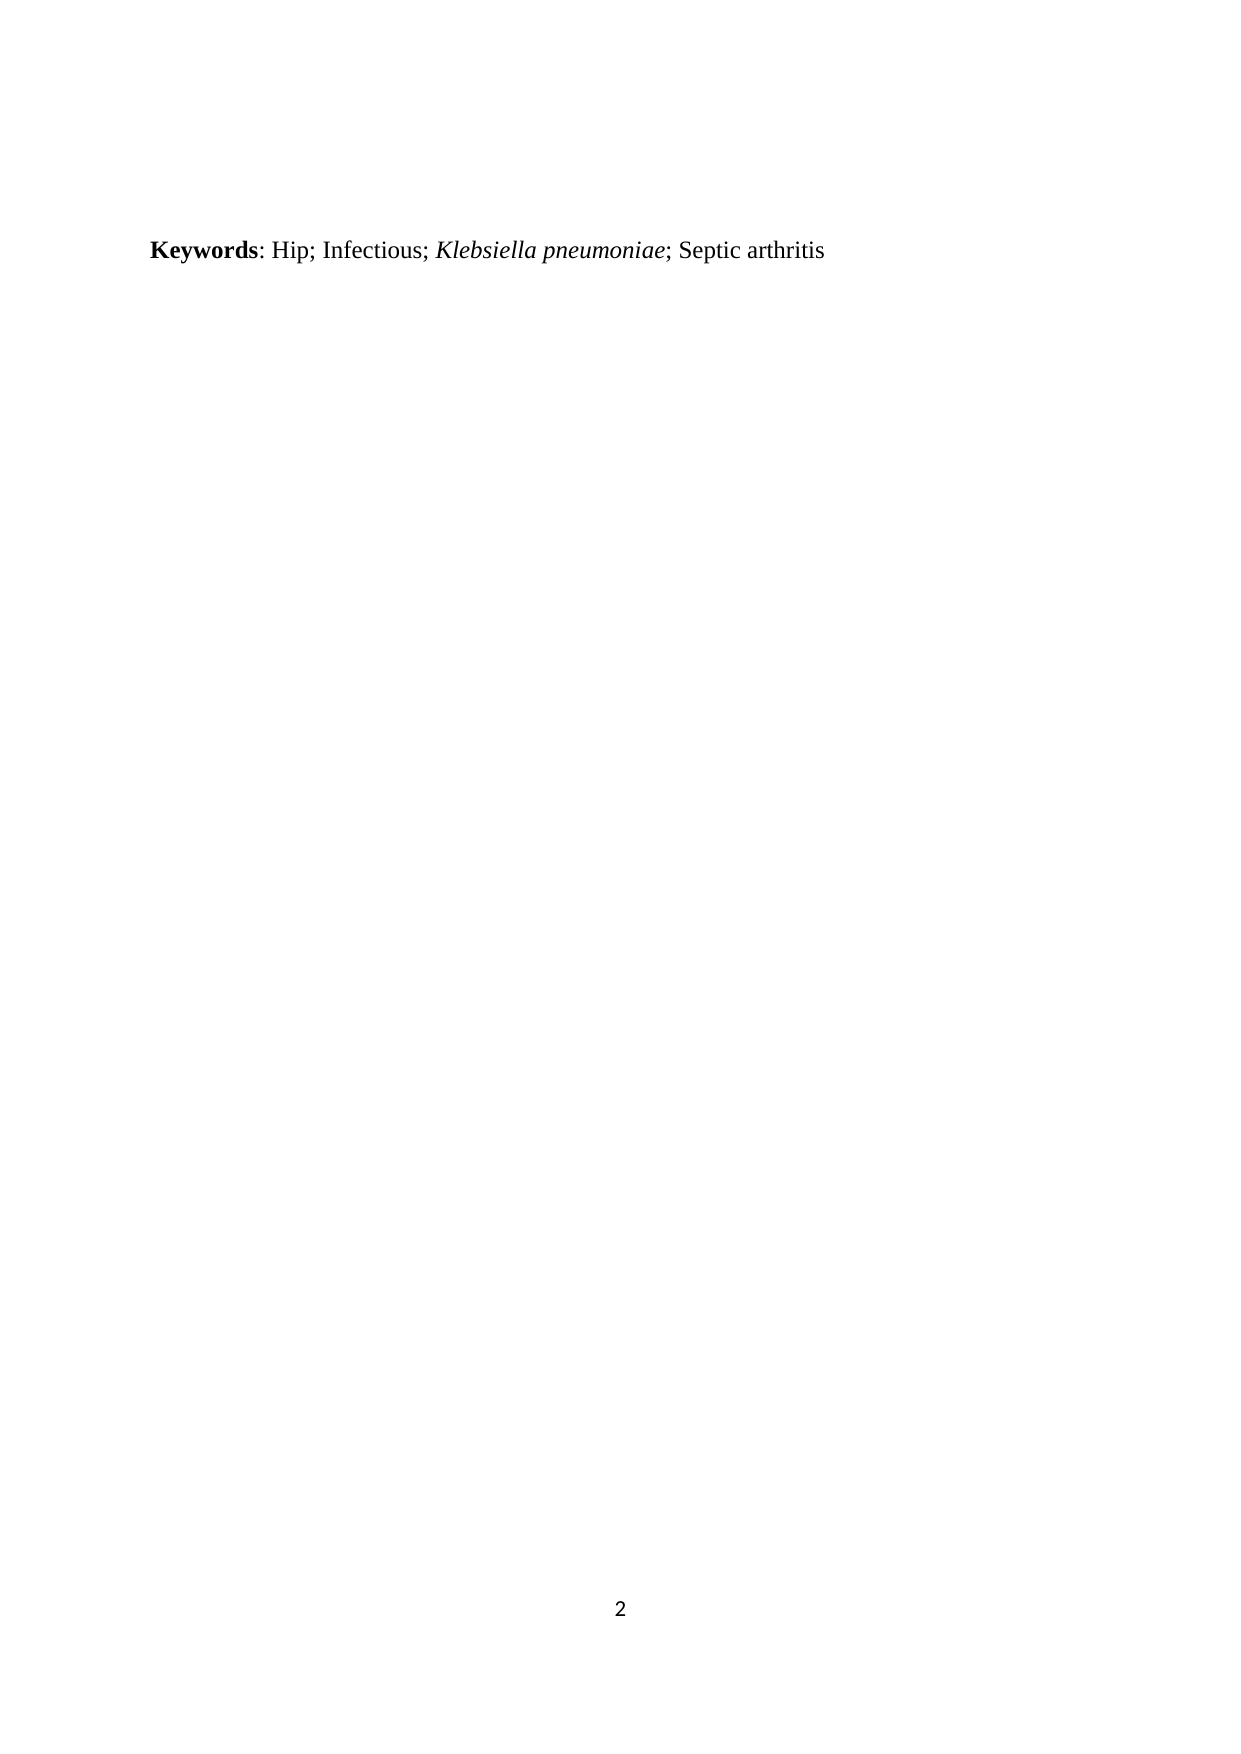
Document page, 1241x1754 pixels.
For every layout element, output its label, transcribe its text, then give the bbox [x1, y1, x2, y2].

text Keywords: Hip; Infectious; Klebsiella pneumoniae; Septic arthritis [150, 235, 1090, 263]
